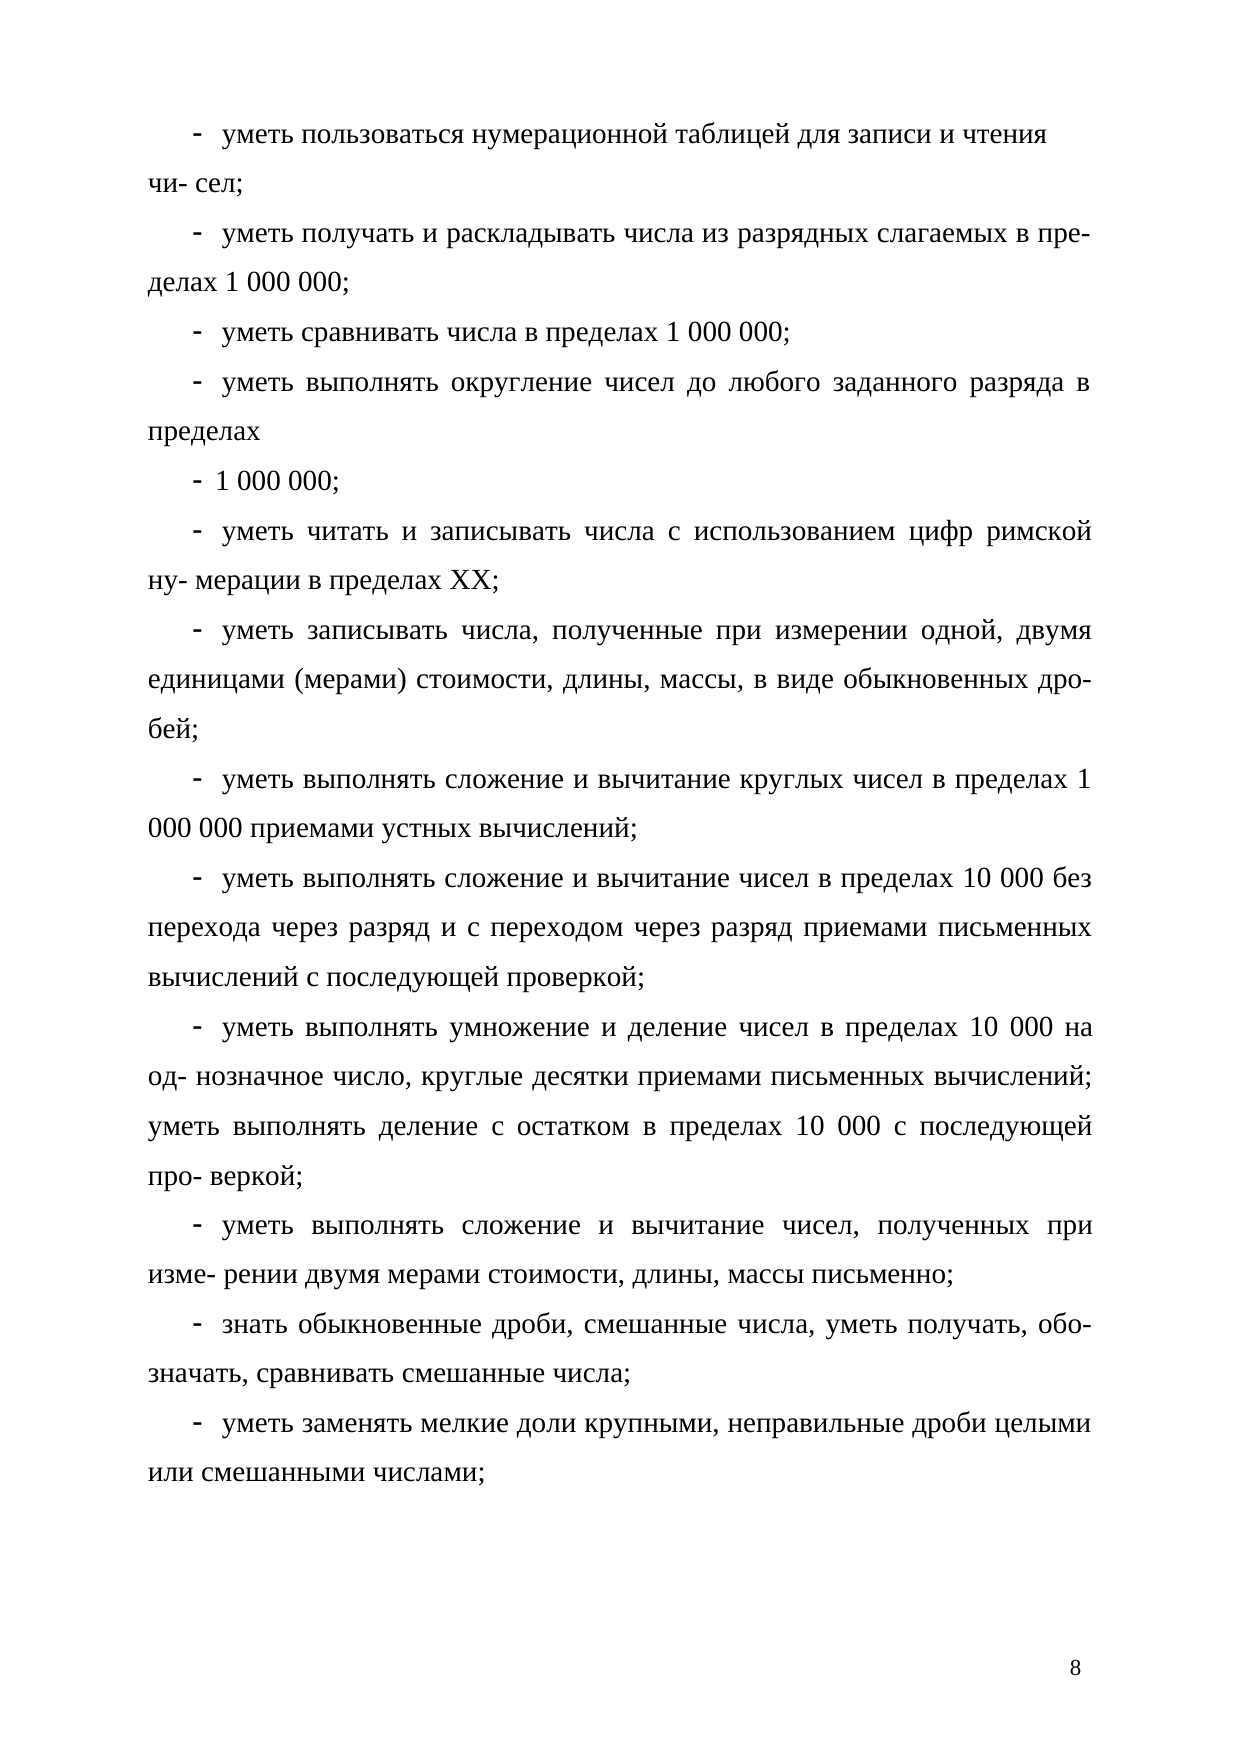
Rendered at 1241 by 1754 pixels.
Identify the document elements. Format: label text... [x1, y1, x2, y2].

list уметь пользоваться нумерационной таблицей для записи и чтения чи- сел; [148, 116, 1092, 199]
list знать обыкновенные дроби, смешанные числа, уметь получать, обо- значать, сравнивать смешанные числа; [148, 1306, 1092, 1388]
list уметь читать и записывать числа с использованием цифр римской ну- мерации в пределах XX; [148, 513, 1093, 596]
list уметь заменять мелкие доли крупными, неправильные дроби целыми или смешанными числами; [148, 1405, 1092, 1487]
list уметь получать и раскладывать числа из разрядных слагаемых в пре- делах 1 000 000; [148, 215, 1092, 297]
list уметь сравнивать числа в пределах 1 000 000; [192, 314, 1144, 348]
text  1 000 000; [192, 463, 1144, 497]
list уметь записывать числа, полученные при измерении одной, двумя единицами (мерами) стоимости, длины, массы, в виде обыкновенных дро- бей; [148, 612, 1093, 744]
list уметь выполнять сложение и вычитание чисел, полученных при изме- рении двумя мерами стоимости, длины, массы письменно; [148, 1207, 1093, 1289]
list уметь выполнять сложение и вычитание чисел в пределах 10 000 без перехода через разряд и с переходом через разряд приемами письменных вычислений с последующей проверкой; [148, 860, 1093, 992]
list уметь выполнять округление чисел до любого заданного разряда в пределах [148, 364, 1092, 447]
list уметь выполнять умножение и деление чисел в пределах 10 000 на од- нозначное число, круглые десятки приемами письменных вычислений; уметь выполнять деление с остатком в пределах 10 000 с последующей про- веркой; [148, 1009, 1093, 1191]
list уметь выполнять сложение и вычитание круглых чисел в пределах 1 000 000 приемами устных вычислений; [148, 761, 1092, 844]
